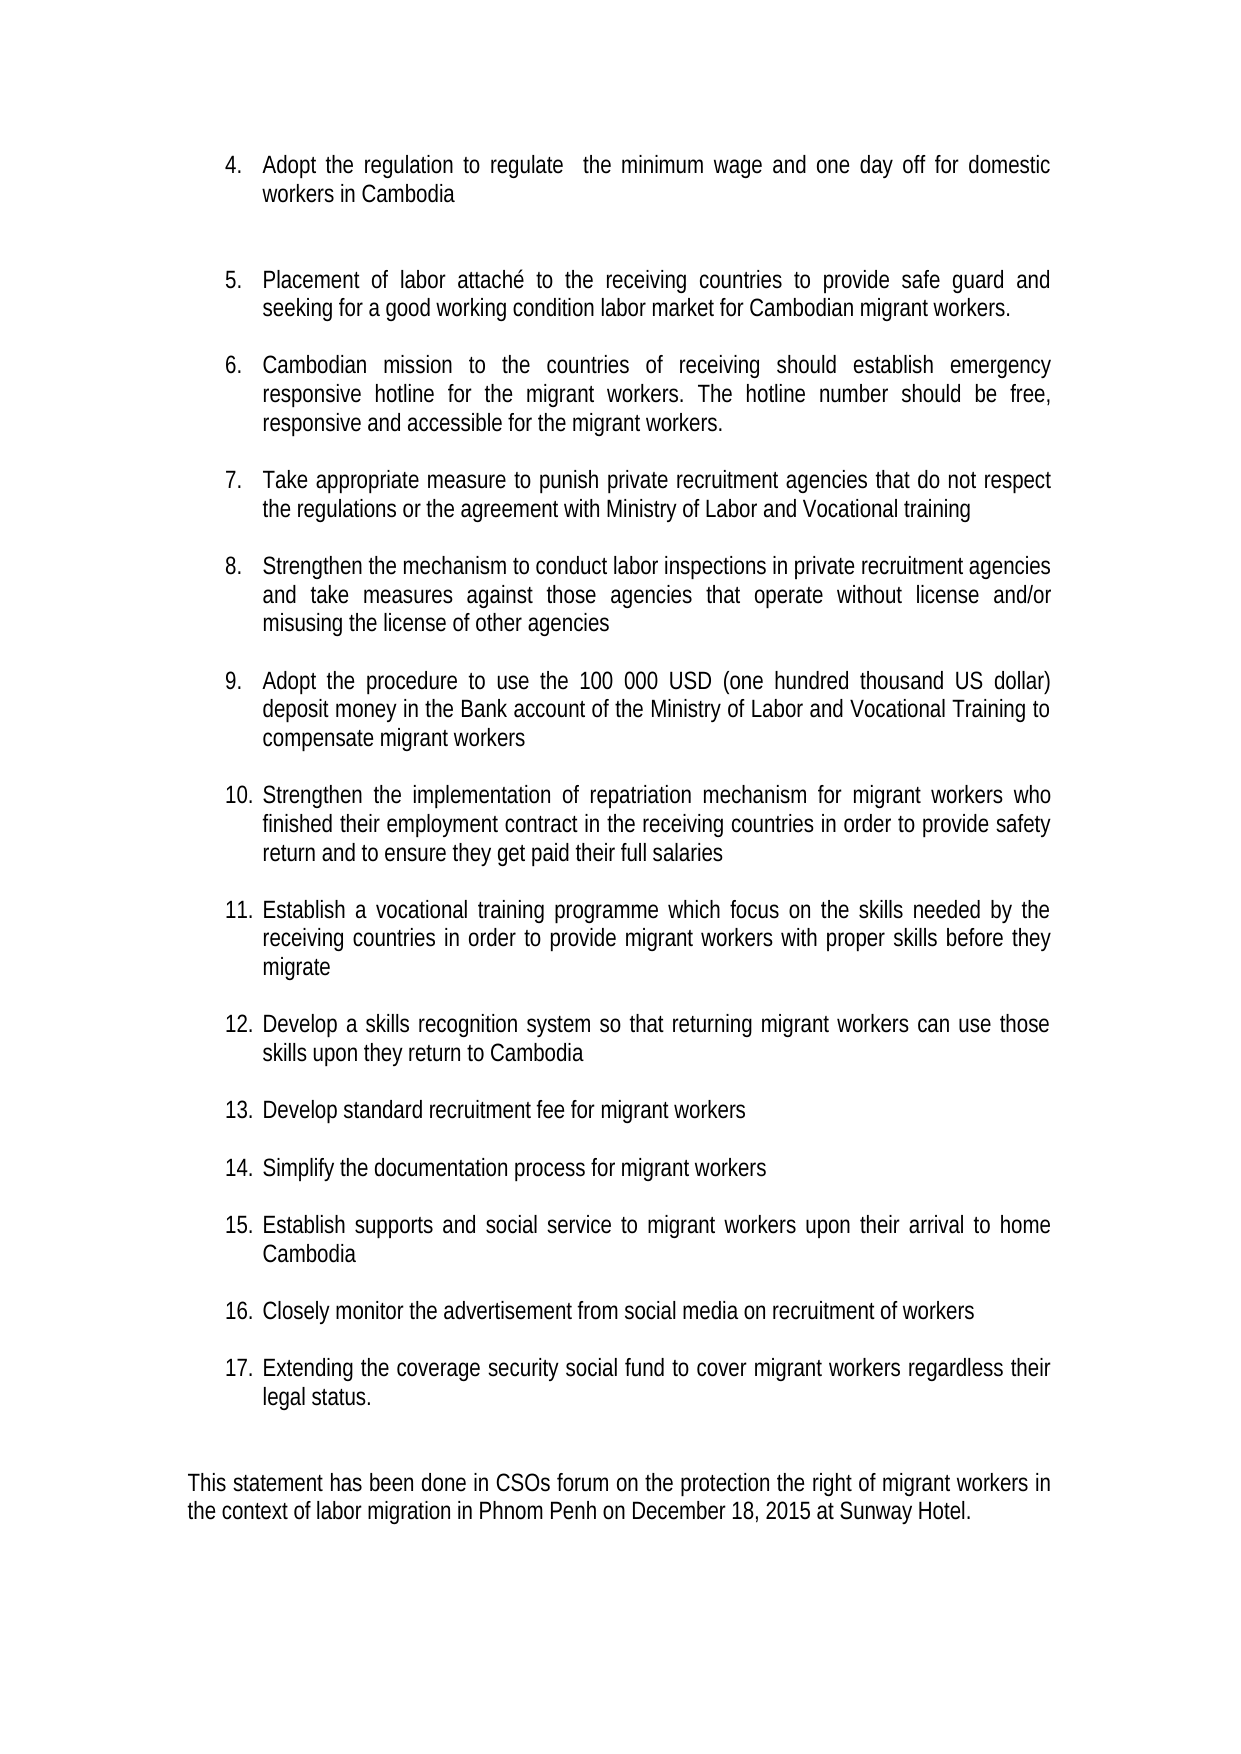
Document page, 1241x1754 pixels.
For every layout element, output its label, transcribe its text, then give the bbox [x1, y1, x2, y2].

list Simplify the documentation process for migrant workers [225, 1153, 1053, 1181]
list Cambodian mission to the countries of receiving should establish emergency responsive hotline for the migrant workers. The hotline number should be free, responsive and accessible for the migrant workers. [225, 351, 1053, 436]
list Strengthen the implementation of repatriation mechanism for migrant workers who finished their employment contract in the receiving countries in order to provide safety return and to ensure they get paid their full salaries [225, 780, 1053, 866]
list Extending the coverage security social fund to cover migrant workers regardless their legal status. [225, 1353, 1053, 1410]
list Adopt the regulation to regulate the minimum wage and one day off for domestic workers in Cambodia [225, 150, 1053, 207]
text This statement has been done in CSOs forum on the protection the right of migrant workers in the context of labor migration in Phnom Penh on December 18, 2015 at Sunway Hotel. [187, 1468, 1053, 1525]
list Strengthen the mechanism to conduct labor inspections in private recruitment agencies and take measures against those agencies that operate without license and/or misusing the license of other agencies [225, 551, 1053, 637]
list Closely monitor the advertisement from social media on recruitment of workers [225, 1296, 1053, 1324]
list Adopt the procedure to use the 100 000 USD (one hundred thousand US dollar) deposit money in the Bank account of the Ministry of Labor and Vocational Training to compensate migrant workers [225, 666, 1053, 752]
list Establish a vocational training programme which focus on the skills needed by the receiving countries in order to provide migrant workers with proper skills before they migrate [225, 895, 1053, 981]
list Take appropriate measure to punish private recruitment agencies that do not respect the regulations or the agreement with Ministry of Labor and Vocational training [225, 465, 1053, 522]
list Placement of labor attaché to the receiving countries to provide safe guard and seeking for a good working condition labor market for Cambodian migrant workers. [225, 264, 1053, 322]
list Develop standard recruitment fee for migrant workers [225, 1095, 1053, 1124]
list Develop a skills recognition system so that returning migrant workers can use those skills upon they return to Cambodia [225, 1009, 1053, 1067]
list Establish supports and social service to migrant workers upon their arrival to home Cambodia [225, 1210, 1053, 1267]
